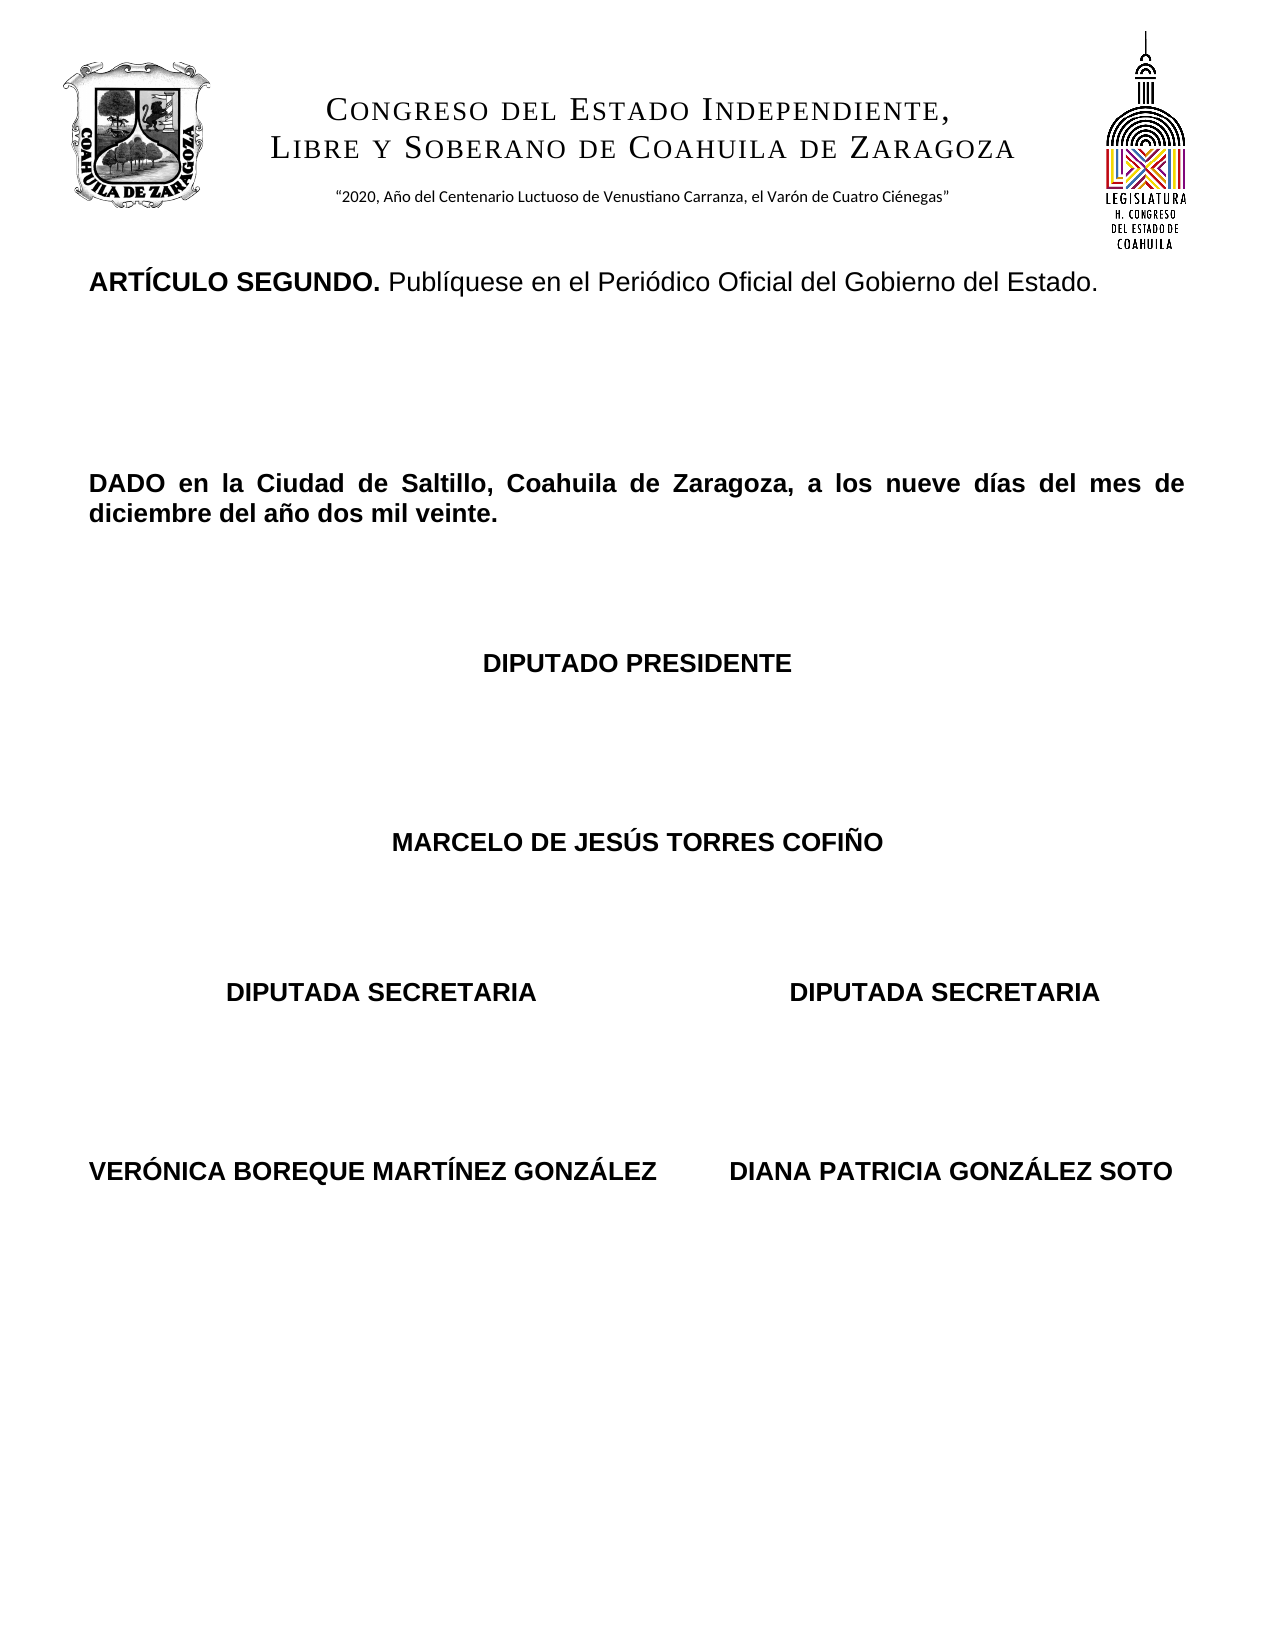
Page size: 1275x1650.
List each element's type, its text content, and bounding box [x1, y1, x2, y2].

text DIPUTADA SECRETARIA DIPUTADA SECRETARIA [89, 977, 1186, 1006]
picture [1106, 31, 1186, 249]
text ARTÍCULO SEGUNDO. Publíquese en el Periódico Oficial del Gobierno del Estado. [89, 266, 1186, 297]
text DIPUTADO PRESIDENTE [89, 648, 1186, 678]
text VERÓNICA BOREQUE MARTÍNEZ GONZÁLEZ DIANA PATRICIA GONZÁLEZ SOTO [89, 1156, 1186, 1186]
text DADO en la Ciudad de Saltillo, Coahuila de Zaragoza, a los nueve días del mes de diciembre del año dos mil veinte. [89, 468, 1186, 528]
text MARCELO DE JESÚS TORRES COFIÑO [89, 827, 1186, 857]
picture [62, 62, 211, 208]
